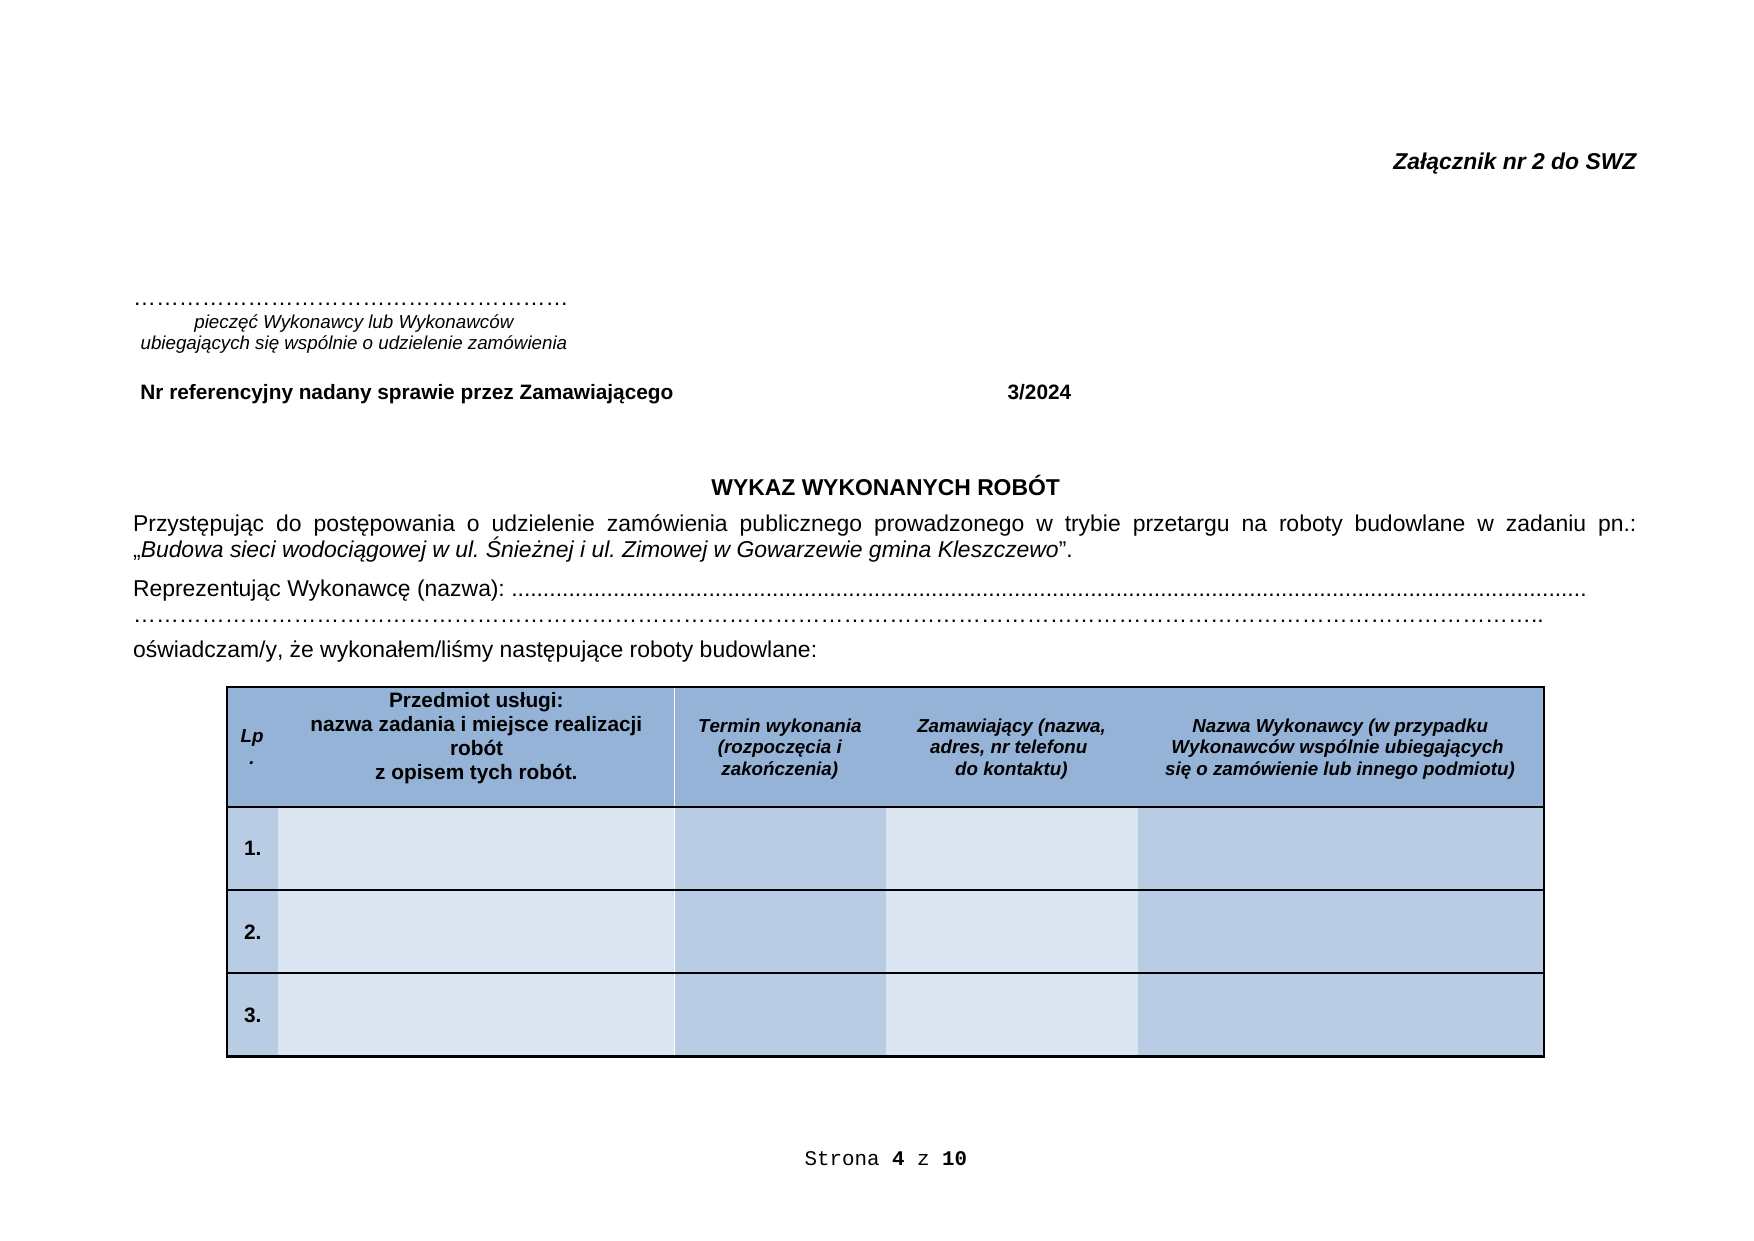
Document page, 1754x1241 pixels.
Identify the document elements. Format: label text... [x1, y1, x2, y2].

table_cell [886, 808, 1138, 889]
text Przystępując do postępowania o udzielenie zamówienia publicznego prowadzonego w trybie przetargu na roboty budowlane w zadaniu pn.: „Budowa sieci wodociągowej w ul. Śnieżnej i ul. Zimowej w Gowarzewie gmina Kleszczewo”. [133, 510, 1638, 563]
text Reprezentując Wykonawcę (nazwa): ......................................................................................................................................................................... [133, 575, 1638, 601]
table_header Lp. [228, 688, 278, 806]
table_header Nr referencyjny nadany sprawie przez Zamawiającego [133, 380, 816, 417]
text oświadczam/y, że wykonałem/liśmy następujące roboty budowlane: [133, 636, 1638, 662]
table_header Nazwa Wykonawcy (w przypadku Wykonawców wspólnie ubiegających się o zamówienie lub innego podmiotu) [1138, 688, 1543, 806]
table_cell [1138, 808, 1543, 889]
table_cell 2. [228, 891, 278, 972]
table_cell [1138, 974, 1543, 1055]
table_cell [278, 974, 674, 1055]
table_cell 3. [228, 974, 278, 1055]
table_header Przedmiot usługi: nazwa zadania i miejsce realizacji robót z opisem tych robót. [278, 688, 674, 806]
text ………………………………………………………………………………………………………………………………………………………………….. [133, 601, 1638, 627]
text ………………………………………………… [133, 284, 1638, 311]
text ubiegających się wspólnie o udzielenie zamówienia [133, 332, 1638, 354]
text Załącznik nr 2 do SWZ [133, 148, 1638, 174]
table_header Zamawiający (nazwa, adres, nr telefonu do kontaktu) [886, 688, 1138, 806]
table_cell 1. [228, 808, 278, 889]
table_cell [278, 891, 674, 972]
table_cell [886, 891, 1138, 972]
table_header 3/2024 [816, 380, 1078, 417]
table_cell [886, 974, 1138, 1055]
text WYKAZ WYKONANYCH ROBÓT [133, 474, 1638, 500]
table_cell [675, 891, 886, 972]
table_header Termin wykonania (rozpoczęcia i zakończenia) [675, 688, 886, 806]
table_cell [675, 808, 886, 889]
text pieczęć Wykonawcy lub Wykonawców [133, 311, 1638, 332]
table_cell [1138, 891, 1543, 972]
table_cell [278, 808, 674, 889]
table_cell [675, 974, 886, 1055]
